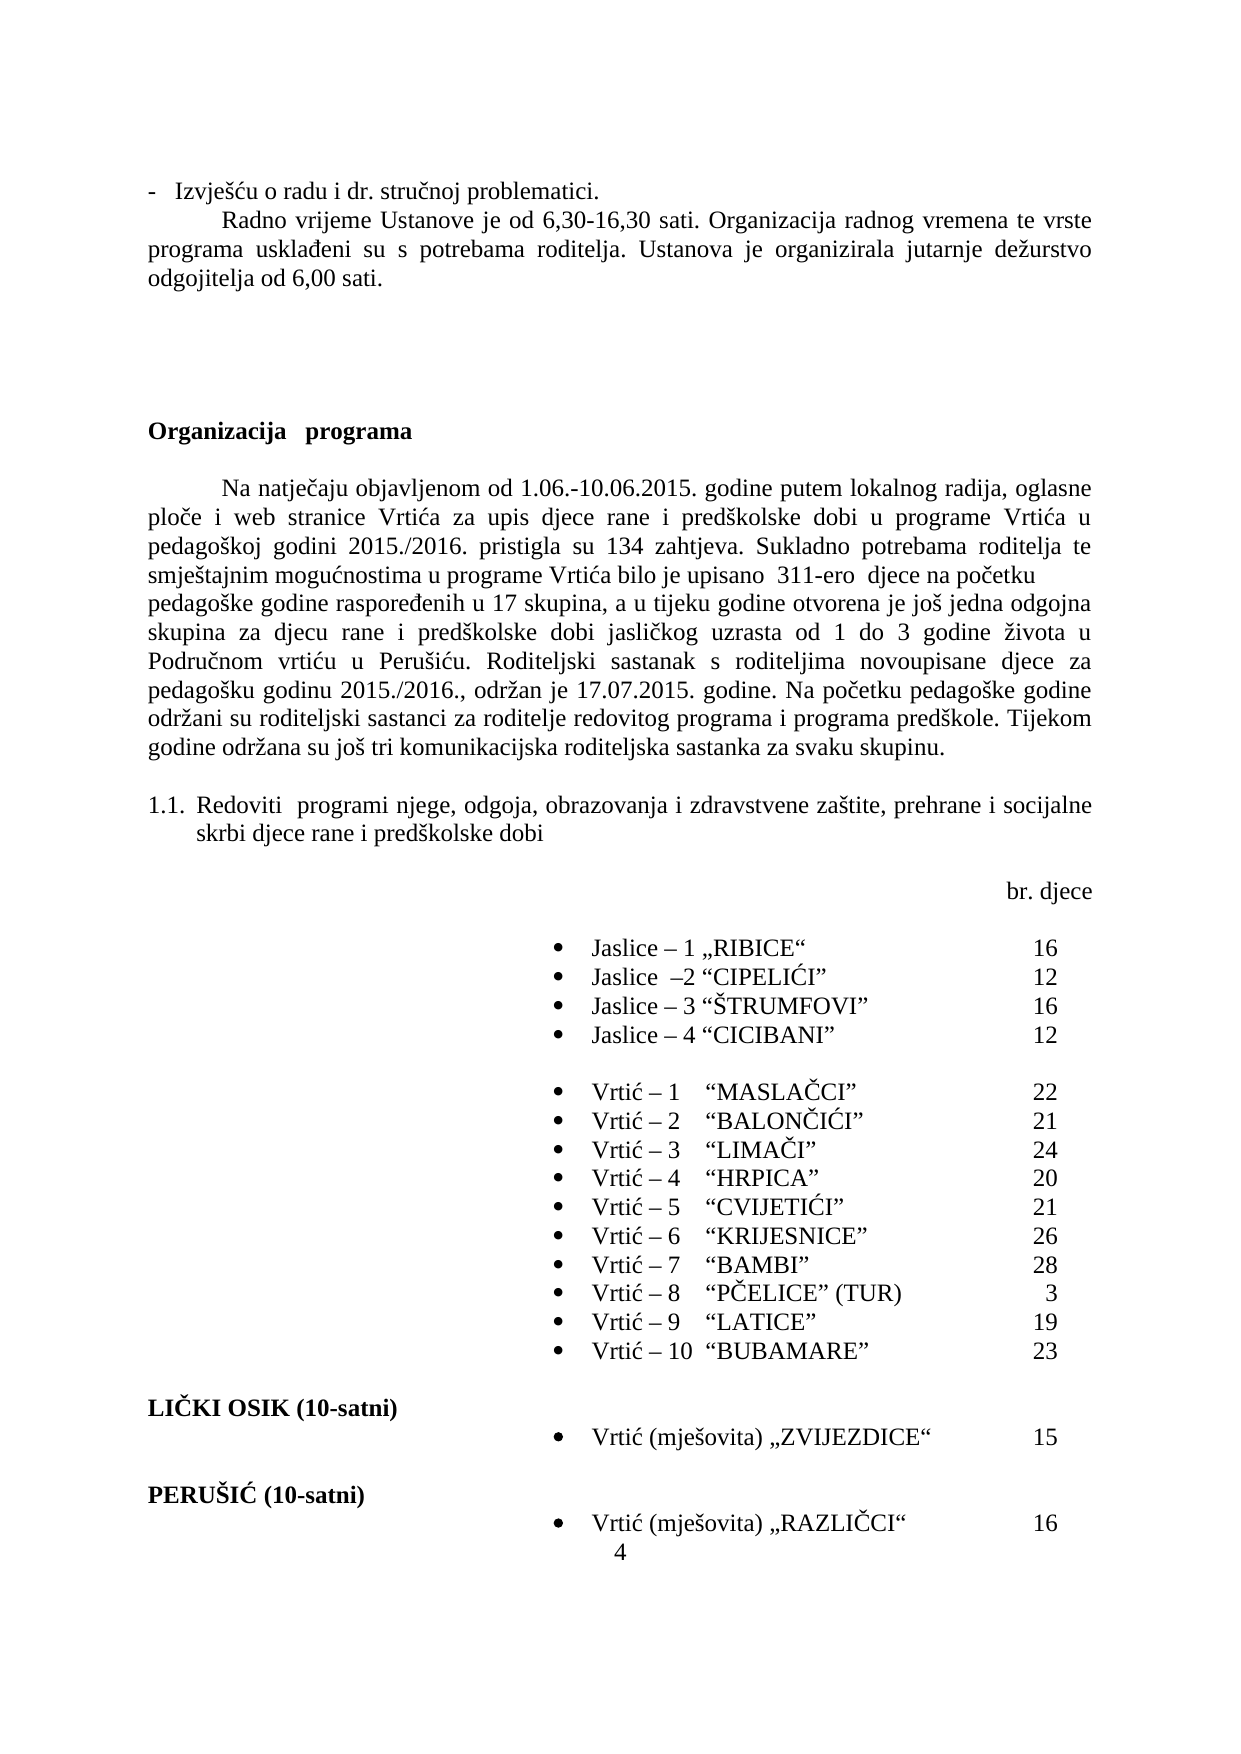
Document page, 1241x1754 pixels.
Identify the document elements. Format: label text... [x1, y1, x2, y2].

text Organizacija programa [148, 416, 1093, 445]
text PERUŠIĆ (10-satni) [148, 1480, 1093, 1508]
list Vrtić – 7 “BAMBI” 28 [554, 1250, 1093, 1278]
list Vrtić – 6 “KRIJESNICE” 26 [554, 1221, 1093, 1250]
list Jaslice – 3 “ŠTRUMFOVI” 16 [554, 991, 1093, 1020]
list Jaslice – 1 „RIBICE“ 16 [554, 933, 1093, 962]
list Vrtić – 9 “LATICE” 19 [554, 1307, 1093, 1336]
text 4 [148, 1537, 1093, 1566]
list Vrtić (mješovita) „ZVIJEZDICE“ 15 [554, 1422, 1093, 1451]
list Vrtić – 1 “MASLAČCI” 22 [554, 1077, 1093, 1106]
text - Izvješću o radu i dr. stručnoj problematici. [148, 176, 1093, 205]
list Redoviti programi njege, odgoja, obrazovanja i zdravstvene zaštite, prehrane i socijalne skrbi djece rane i predškolske dobi [148, 790, 1093, 847]
list Vrtić – 3 “LIMAČI” 24 [554, 1135, 1093, 1163]
list Vrtić – 10 “BUBAMARE” 23 [554, 1336, 1093, 1365]
list Vrtić (mješovita) „RAZLIČCI“ 16 [554, 1508, 1093, 1537]
text br. djece [148, 876, 1093, 905]
text Na natječaju objavljenom od 1.06.-10.06.2015. godine putem lokalnog radija, oglasne ploče i web stranice Vrtića za upis djece rane i predškolske dobi u programe Vrtića u pedagoškoj godini 2015./2016. pristigla su 134 zahtjeva. Sukladno potrebama roditelja te smještajnim mogućnostima u programe Vrtića bilo je upisano 311-ero djece na početku [148, 473, 1093, 588]
list Vrtić – 4 “HRPICA” 20 [554, 1163, 1093, 1192]
list Vrtić – 8 “PČELICE” (TUR) 3 [554, 1278, 1093, 1307]
list Jaslice – 4 “CICIBANI” 12 [554, 1020, 1093, 1048]
list Jaslice –2 “CIPELIĆI” 12 [554, 962, 1093, 991]
text pedagoške godine raspoređenih u 17 skupina, a u tijeku godine otvorena je još jedna odgojna skupina za djecu rane i predškolske dobi jasličkog uzrasta od 1 do 3 godine života u Područnom vrtiću u Perušiću. Roditeljski sastanak s roditeljima novoupisane djece za pedagošku godinu 2015./2016., održan je 17.07.2015. godine. Na početku pedagoške godine održani su roditeljski sastanci za roditelje redovitog programa i programa predškole. Tijekom godine održana su još tri komunikacijska roditeljska sastanka za svaku skupinu. [148, 588, 1093, 761]
text LIČKI OSIK (10-satni) [148, 1393, 1093, 1422]
list Vrtić – 5 “CVIJETIĆI” 21 [554, 1192, 1093, 1221]
text Radno vrijeme Ustanove je od 6,30-16,30 sati. Organizacija radnog vremena te vrste programa usklađeni su s potrebama roditelja. Ustanova je organizirala jutarnje dežurstvo odgojitelja od 6,00 sati. [148, 205, 1093, 291]
list Vrtić – 2 “BALONČIĆI” 21 [554, 1106, 1093, 1135]
